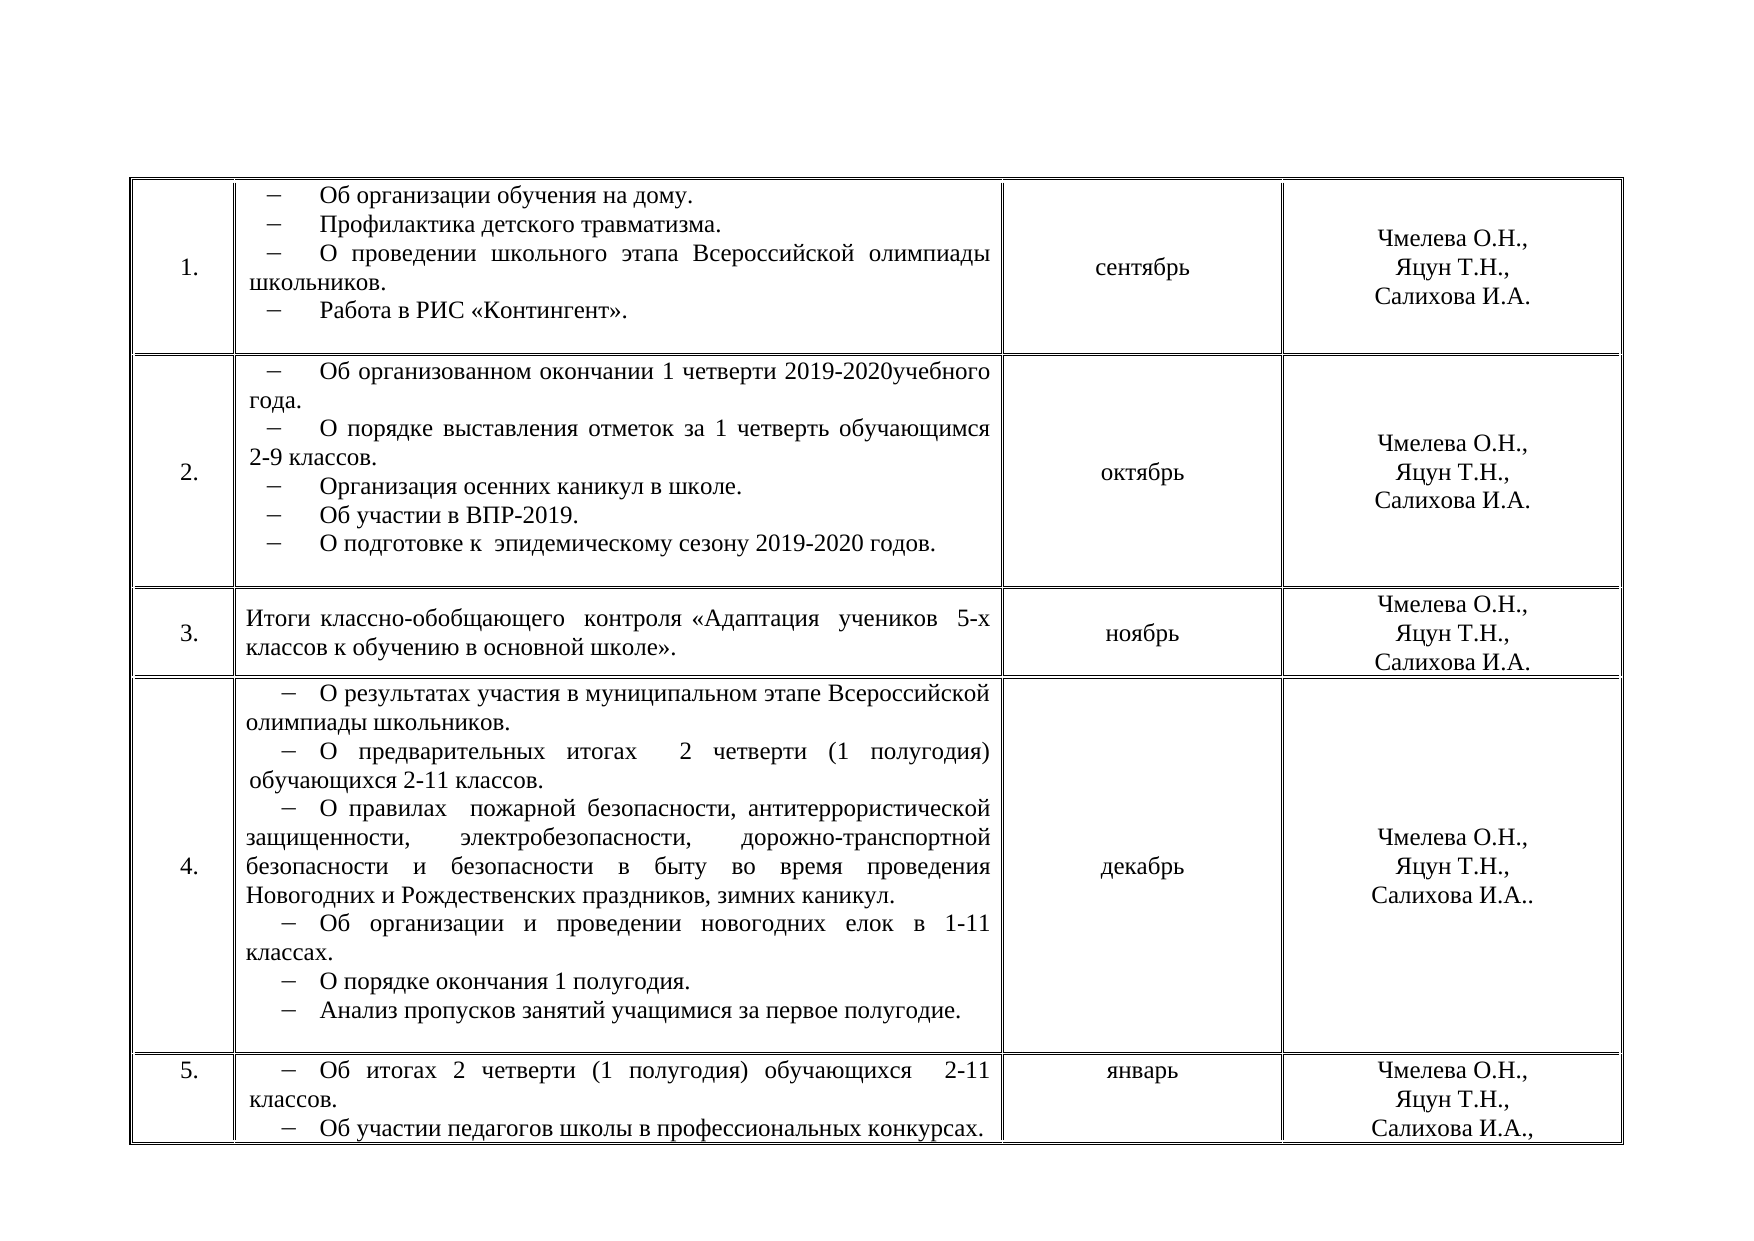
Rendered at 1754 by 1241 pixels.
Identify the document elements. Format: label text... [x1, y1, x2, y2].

table_cell Итоги классно-обобщающего контроля «Адаптация учеников 5-х классов к обучению в основной школе». [236, 589, 1001, 675]
table_cell Чмелева О.Н., Яцун Т.Н., Салихова И.А. [1283, 180, 1621, 353]
table_cell О результатах участия в муниципальном этапе Всероссийской олимпиады школьников. О предварительных итогах 2 четверти (1 полугодия) обучающихся 2-11 классов. О правилах пожарной безопасности, антитеррористической защищенности, электробезопасности, дорожно-транспортной безопасности и безопасности в быту во время проведения Новогодних и Рождественских праздников, зимних каникул. Об организации и проведении новогодних елок в 1-11 классах. О порядке окончания 1 полугодия. Анализ пропусков занятий учащимися за первое полугодие. [236, 679, 1001, 1052]
table_cell 2. [131, 353, 234, 586]
table_cell 1. [133, 180, 234, 353]
table_cell 3. [131, 586, 234, 675]
table_cell Чмелева О.Н., Яцун Т.Н., Салихова И.А. [1283, 586, 1622, 675]
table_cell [234, 1055, 1002, 1142]
table_cell сентябрь [1002, 178, 1283, 353]
table_cell 5. [131, 1052, 234, 1142]
table_cell декабрь [1004, 679, 1281, 1052]
table_cell октябрь [1004, 356, 1281, 586]
table_cell 4. [131, 675, 234, 1052]
table_cell январь [1002, 1052, 1283, 1142]
table_cell Об организованном окончании 1 четверти 2019-2020учебного года. О порядке выставления отметок за 1 четверть обучающимся 2-9 классов. Организация осенних каникул в школе. Об участии в ВПР-2019. О подготовке к эпидемическому сезону 2019-2020 годов. [236, 356, 1001, 586]
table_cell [1283, 1052, 1622, 1142]
table_cell Об организации обучения на дому. Профилактика детского травматизма. О проведении школьного этапа Всероссийской олимпиады школьников. Работа в РИС «Контингент». [234, 180, 1002, 353]
table_cell Чмелева О.Н., Яцун Т.Н., Салихова И.А. [1283, 353, 1622, 586]
table_cell Чмелева О.Н., Яцун Т.Н., Салихова И.А.. [1283, 675, 1622, 1052]
table_cell ноябрь [1004, 589, 1281, 675]
